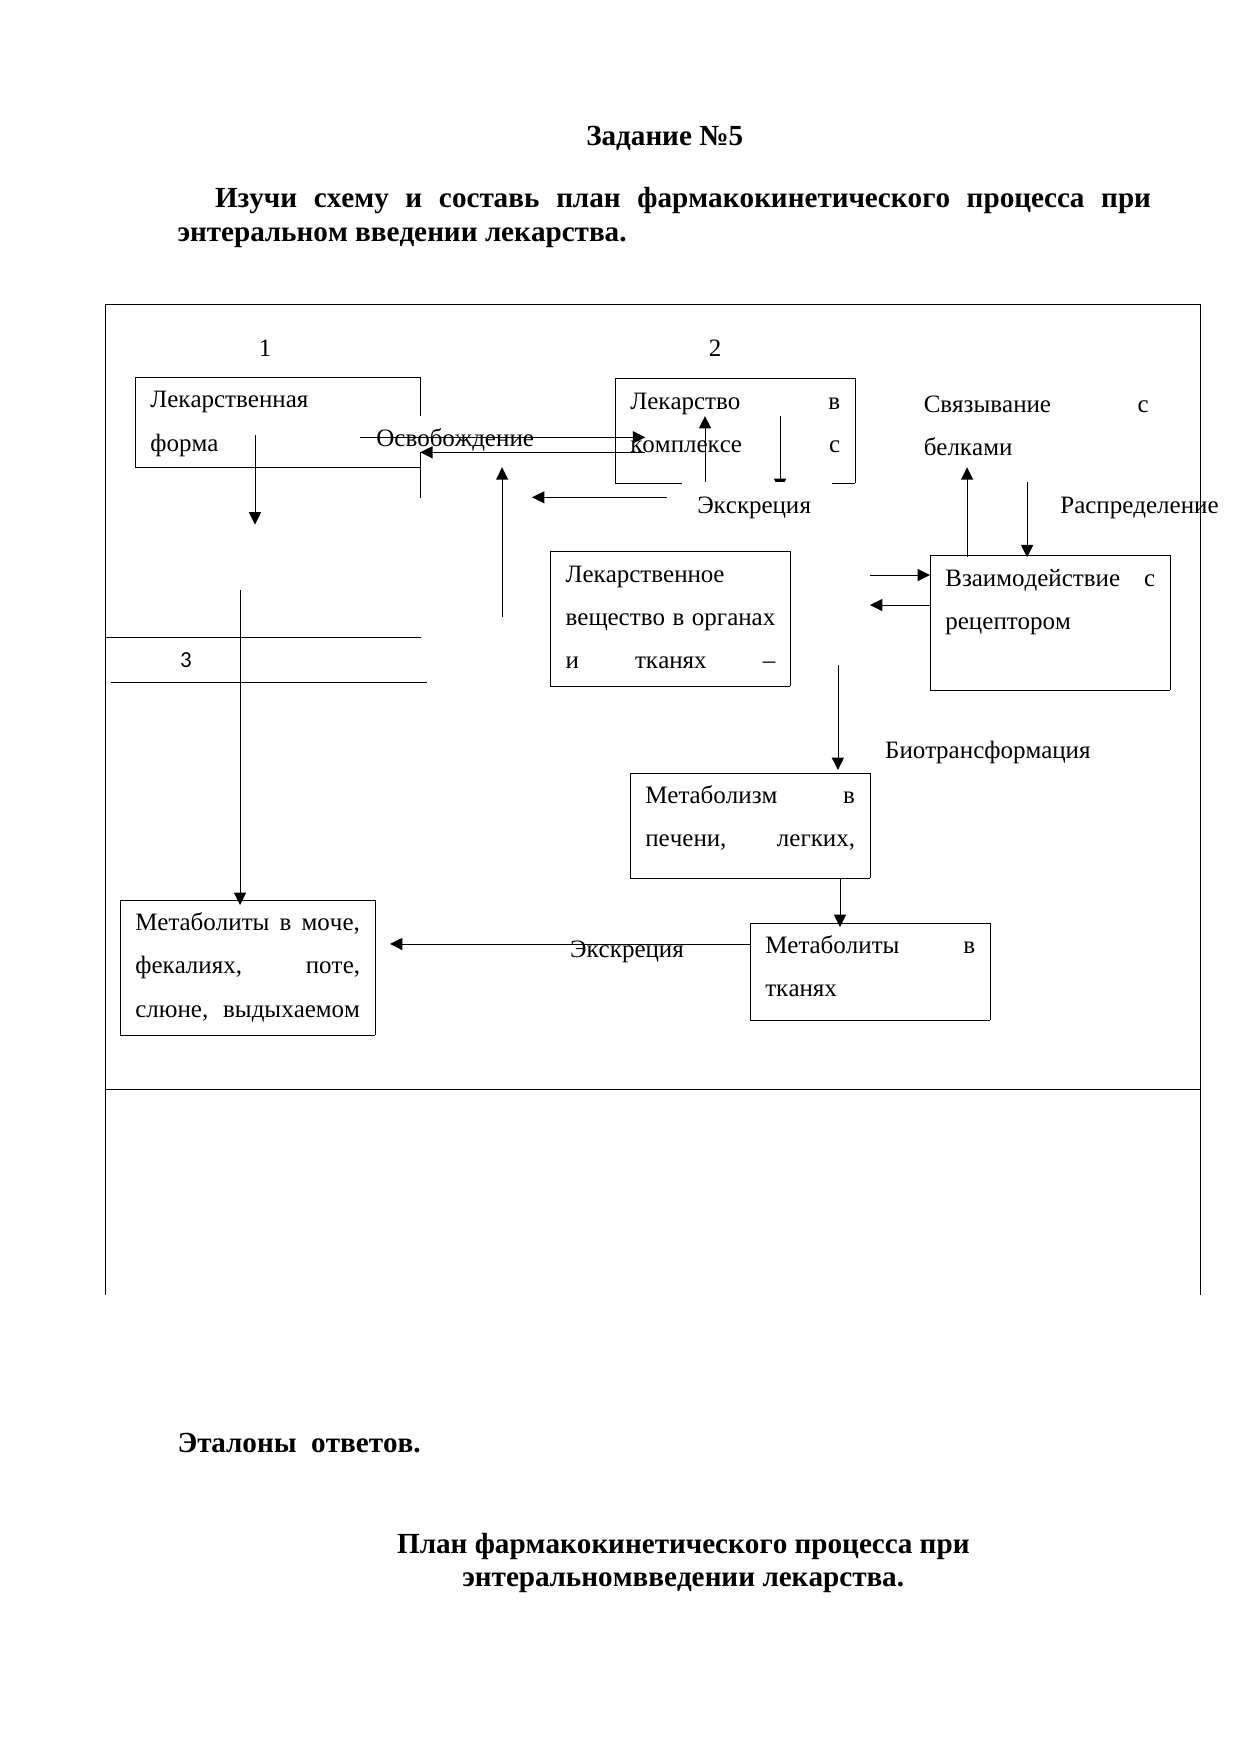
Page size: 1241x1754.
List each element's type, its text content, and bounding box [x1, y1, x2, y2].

text Изучи схему и составь план фармакокинетического процесса при энтеральном введении лекарства. [177, 180, 1152, 247]
text энтеральномвведении лекарства. [177, 1559, 1152, 1593]
text 1 2 [177, 333, 1152, 362]
text План фармакокинетического процесса при [177, 1526, 1152, 1559]
text Эталоны ответов. [177, 1425, 1152, 1459]
text Задание №5 [177, 118, 1152, 152]
